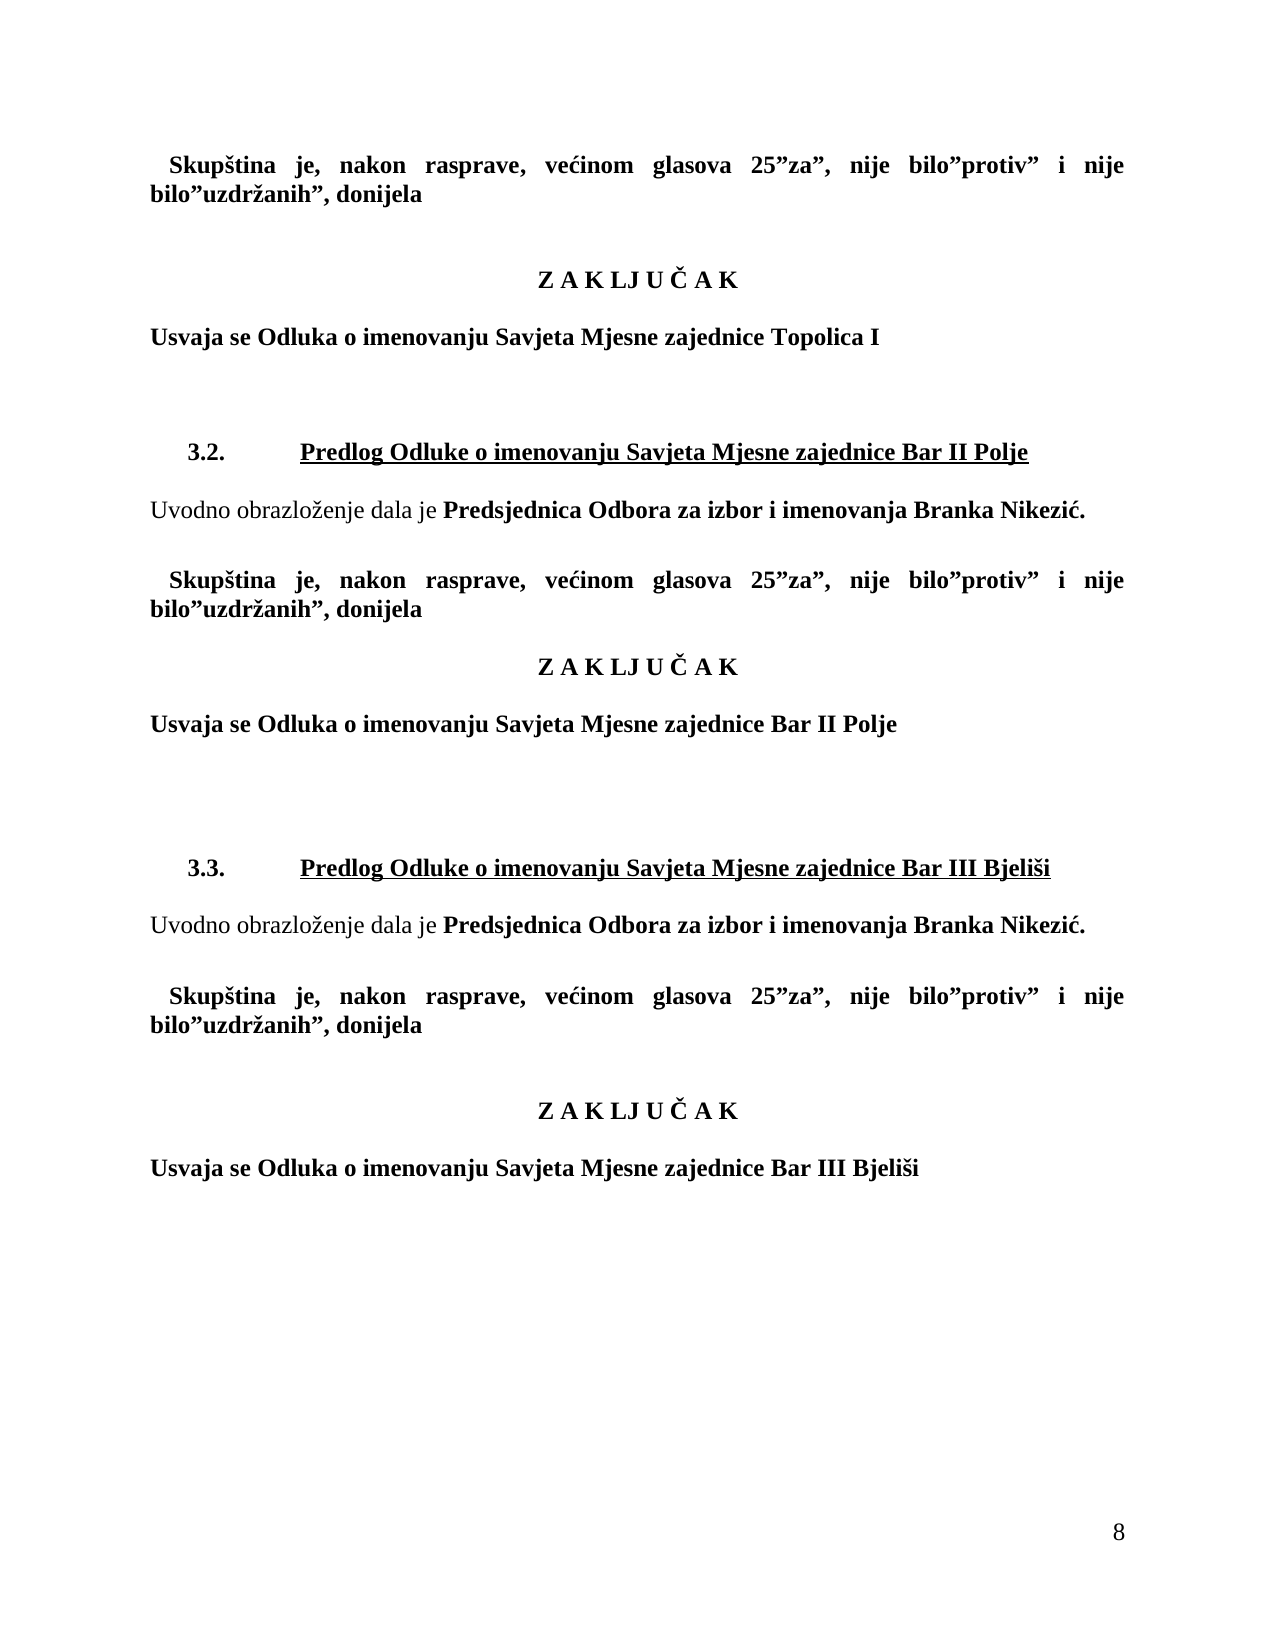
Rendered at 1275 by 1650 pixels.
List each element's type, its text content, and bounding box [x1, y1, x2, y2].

text Uvodno obrazloženje dala je Predsjednica Odbora za izbor i imenovanja Branka Nikezić. [150, 495, 1125, 524]
text Skupština je, nakon rasprave, većinom glasova 25”za”, nije bilo”protiv” i nije bilo”uzdržanih”, donijela [150, 566, 1125, 623]
text Usvaja se Odluka o imenovanju Savjeta Mjesne zajednice Topolica I [150, 322, 1125, 351]
text Z A K LJ U Č A K [150, 652, 1125, 681]
text Uvodno obrazloženje dala je Predsjednica Odbora za izbor i imenovanja Branka Nikezić. [150, 911, 1125, 939]
text Z A K LJ U Č A K [150, 1096, 1125, 1125]
text Usvaja se Odluka o imenovanju Savjeta Mjesne zajednice Bar II Polje [150, 709, 1125, 738]
text Skupština je, nakon rasprave, većinom glasova 25”za”, nije bilo”protiv” i nije bilo”uzdržanih”, donijela [150, 150, 1125, 207]
list Predlog Odluke o imenovanju Savjeta Mjesne zajednice Bar III Bjeliši [187, 853, 1125, 882]
text Z A K LJ U Č A K [150, 265, 1125, 294]
list Predlog Odluke o imenovanju Savjeta Mjesne zajednice Bar II Polje [187, 437, 1125, 466]
text Skupština je, nakon rasprave, većinom glasova 25”za”, nije bilo”protiv” i nije bilo”uzdržanih”, donijela [150, 981, 1125, 1038]
text Usvaja se Odluka o imenovanju Savjeta Mjesne zajednice Bar III Bjeliši [150, 1153, 1125, 1182]
